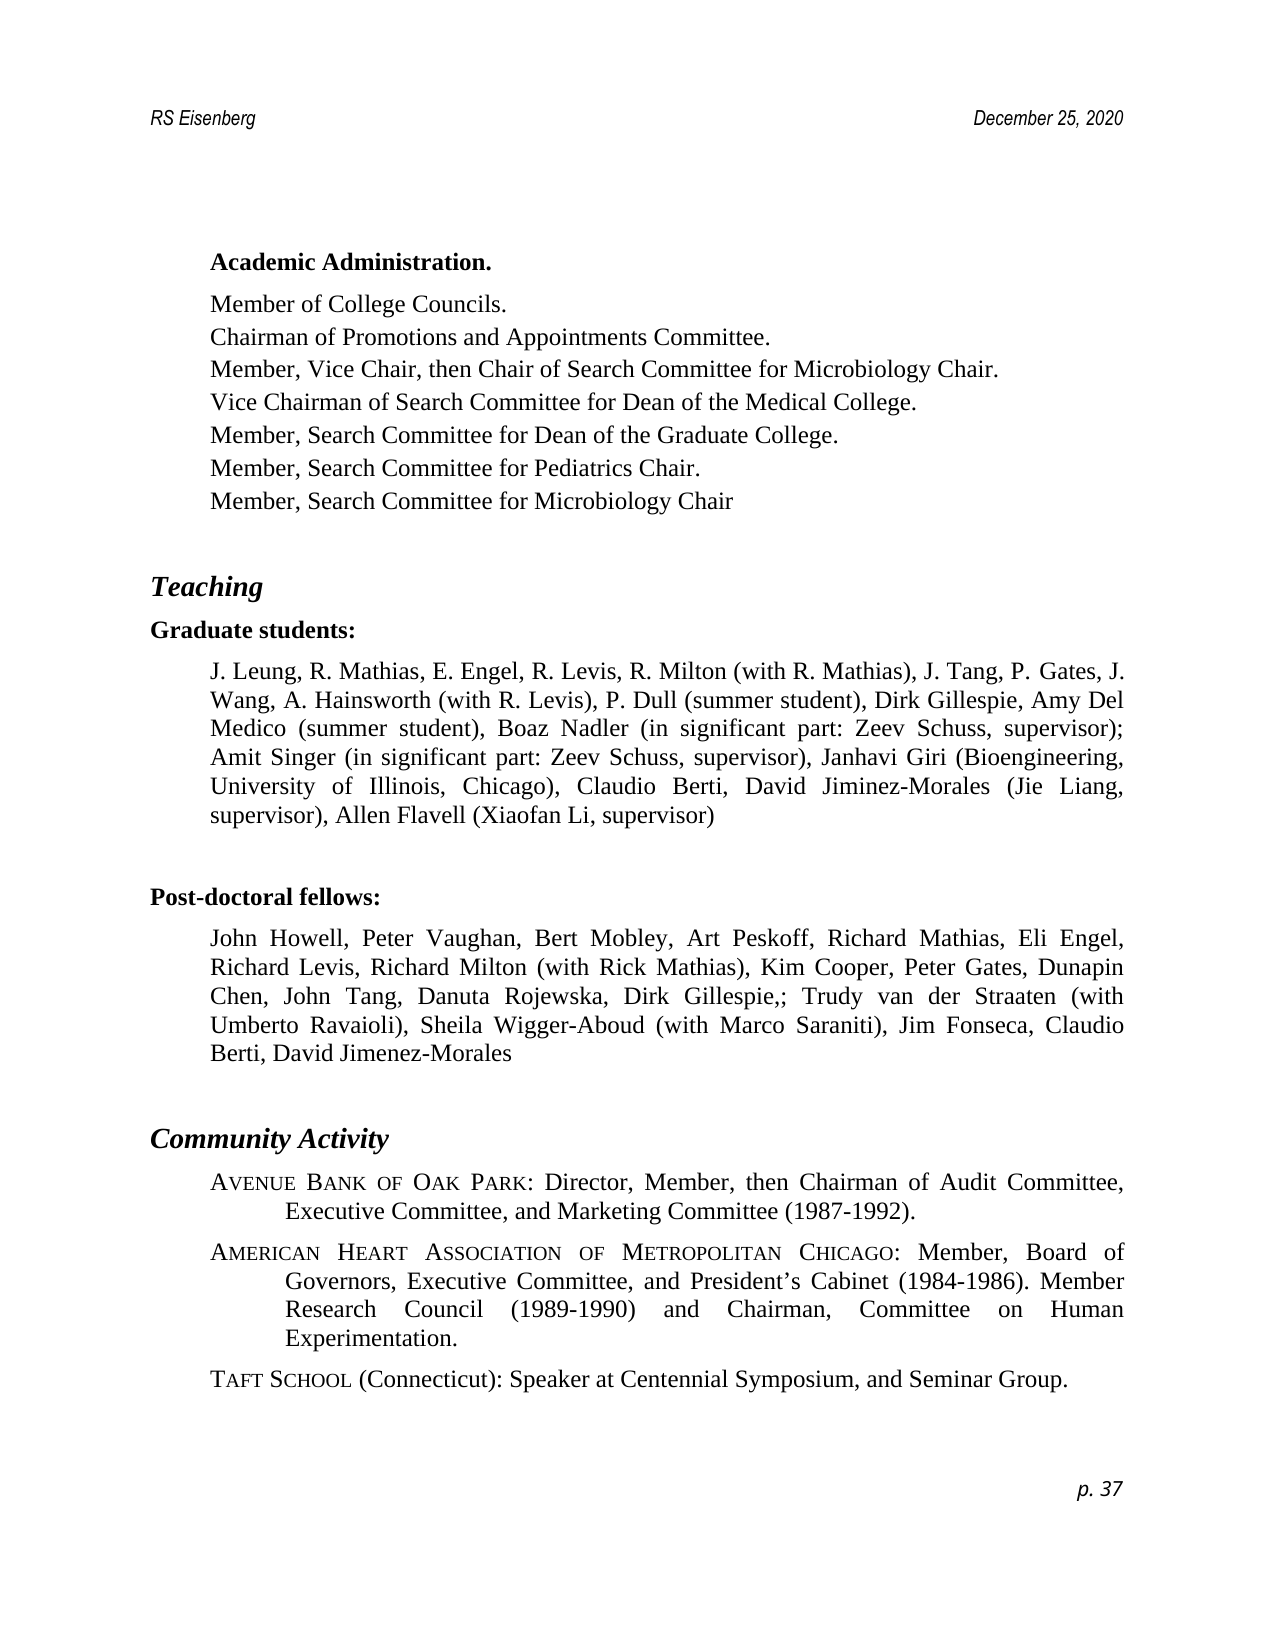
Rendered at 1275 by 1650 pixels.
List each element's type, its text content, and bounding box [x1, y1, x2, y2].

text Avenue Bank of Oak Park: Director, Member, then Chairman of Audit Committee, Executive Committee, and Marketing Committee (1987-1992). [210, 1167, 1125, 1224]
text Academic Administration. [210, 247, 1125, 276]
text Member, Vice Chair, then Chair of Search Committee for Microbiology Chair. [210, 354, 1125, 383]
text Member of College Councils. [210, 289, 1125, 317]
text Taft School (Connecticut): Speaker at Centennial Symposium, and Seminar Group. [210, 1364, 1125, 1393]
text John Howell, Peter Vaughan, Bert Mobley, Art Peskoff, Richard Mathias, Eli Engel, Richard Levis, Richard Milton (with Rick Mathias), Kim Cooper, Peter Gates, Dunapin Chen, John Tang, Danuta Rojewska, Dirk Gillespie,; Trudy van der Straaten (with Umberto Ravaioli), Sheila Wigger-Aboud (with Marco Saraniti), Jim Fonseca, Claudio Berti, David Jimenez-Morales [210, 923, 1125, 1067]
text Member, Search Committee for Dean of the Graduate College. [210, 420, 1125, 449]
text American Heart Association of Metropolitan Chicago: Member, Board of Governors, Executive Committee, and President’s Cabinet (1984-1986). Member Research Council (1989-1990) and Chairman, Committee on Human Experimentation. [210, 1237, 1125, 1352]
text Member, Search Committee for Microbiology Chair [210, 486, 1125, 515]
text Graduate students: [150, 615, 1125, 643]
text Post-doctoral fellows: [150, 882, 1125, 911]
text Vice Chairman of Search Committee for Dean of the Medical College. [210, 387, 1125, 416]
text Teaching [150, 569, 1125, 602]
text Member, Search Committee for Pediatrics Chair. [210, 453, 1125, 482]
text J. Leung, R. Mathias, E. Engel, R. Levis, R. Milton (with R. Mathias), J. Tang, P. Gates, J. Wang, A. Hainsworth (with R. Levis), P. Dull (summer student), Dirk Gillespie, Amy Del Medico (summer student), Boaz Nadler (in significant part: Zeev Schuss, supervisor); Amit Singer (in significant part: Zeev Schuss, supervisor), Janhavi Giri (Bioengineering, University of Illinois, Chicago), Claudio Berti, David Jiminez-Morales (Jie Liang, supervisor), Allen Flavell (Xiaofan Li, supervisor) [210, 656, 1125, 828]
text Chairman of Promotions and Appointments Committee. [210, 322, 1125, 350]
text Community Activity [150, 1121, 1125, 1154]
